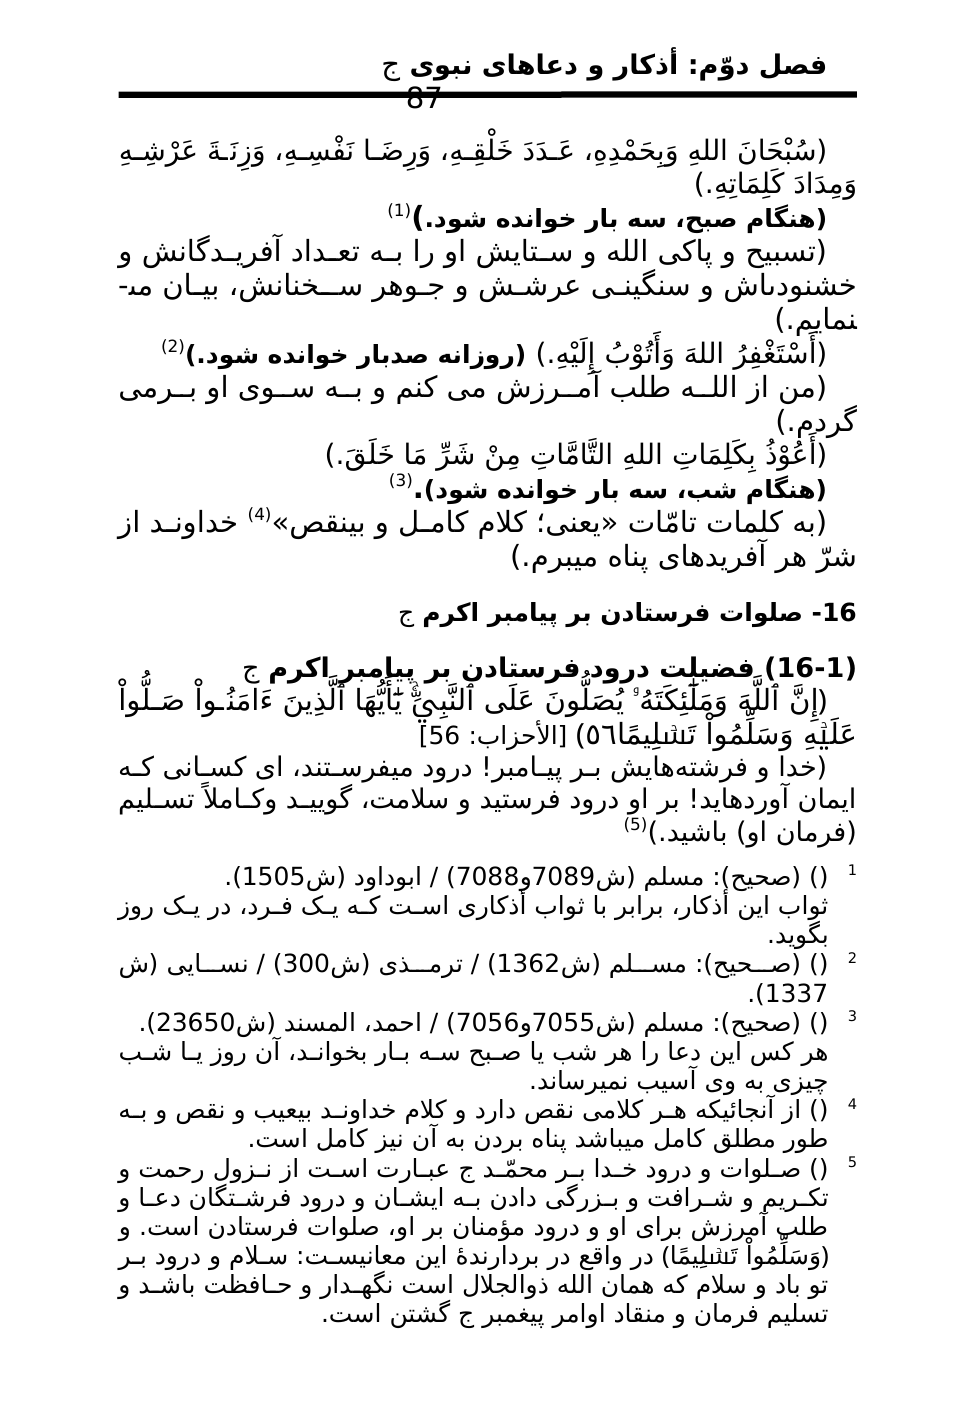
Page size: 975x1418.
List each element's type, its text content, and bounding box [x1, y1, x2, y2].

text 16- صلوات فرستادن بر پيامبر اكرم ج [118, 598, 857, 627]
text (خدا و فرشته‌هایش بر پیامبر! درود می‏فرستند، ای کسانی که ایمان آورده‏اید! بر او درود فرستید و سلامت، گویید وکاملاً تسلیم (فرمان او) باشید.)() [118, 752, 857, 849]
text (هنگام شب، سه بار خوانده شود).() [118, 471, 857, 505]
text (أَسْتَغْفِرُ اللهَ وَأَتُوْبُ إِلَيْهِ.) (روزانه صدبار خوانده شود.)() [118, 336, 857, 370]
text (سُبْحَانَ اللهِ وَبِحَمْدِهِ، عَدَدَ خَلْقِهِ، وَرِضَا نَفْسِهِ، وَزِنَةَ عَرْشِهِ وَمِدَادَ كَلِمَاتِهِ.) [118, 134, 857, 201]
text (من از الله طلب آمرزش مى کنم و به سوى او برمى گردم.) [118, 370, 857, 438]
text (تسبیح و پاکى الله و ستایش او را به تعداد آفریدگانش و خشنودىاش و سنگینـى عرشـش و جـوهر سـخنانش، بیان مىنمایم.) [118, 234, 857, 336]
text (به کلمات تامّات «یعنی؛ کلام کامل و بینقص»() خداوند از شرّ هر آفریدهای پناه میبرم.) [118, 505, 857, 573]
text (أَعُوْذُ بِكَلِمَاتِ اللهِ التَّامَّاتِ مِنْ شَرِّ مَا خَلَقَ.) [118, 438, 857, 471]
text (16-1) فضیلت درود فرستادن بر پیامبر اکرم ج [118, 652, 857, 684]
text ﴿إِنَّ ٱللَّهَ وَمَلَٰٓئِكَتَهُۥ يُصَلُّونَ عَلَى ٱلنَّبِيِّۚ يَٰٓأَيُّهَا ٱلَّذِينَ ءَامَنُواْ صَلُّواْ عَلَيۡهِ وَسَلِّمُواْ تَسۡلِيمًا٥٦﴾ [الأحزاب: 56] [118, 684, 857, 752]
text (هنگام صبح، سه بار خوانده شود.)() [118, 201, 857, 234]
